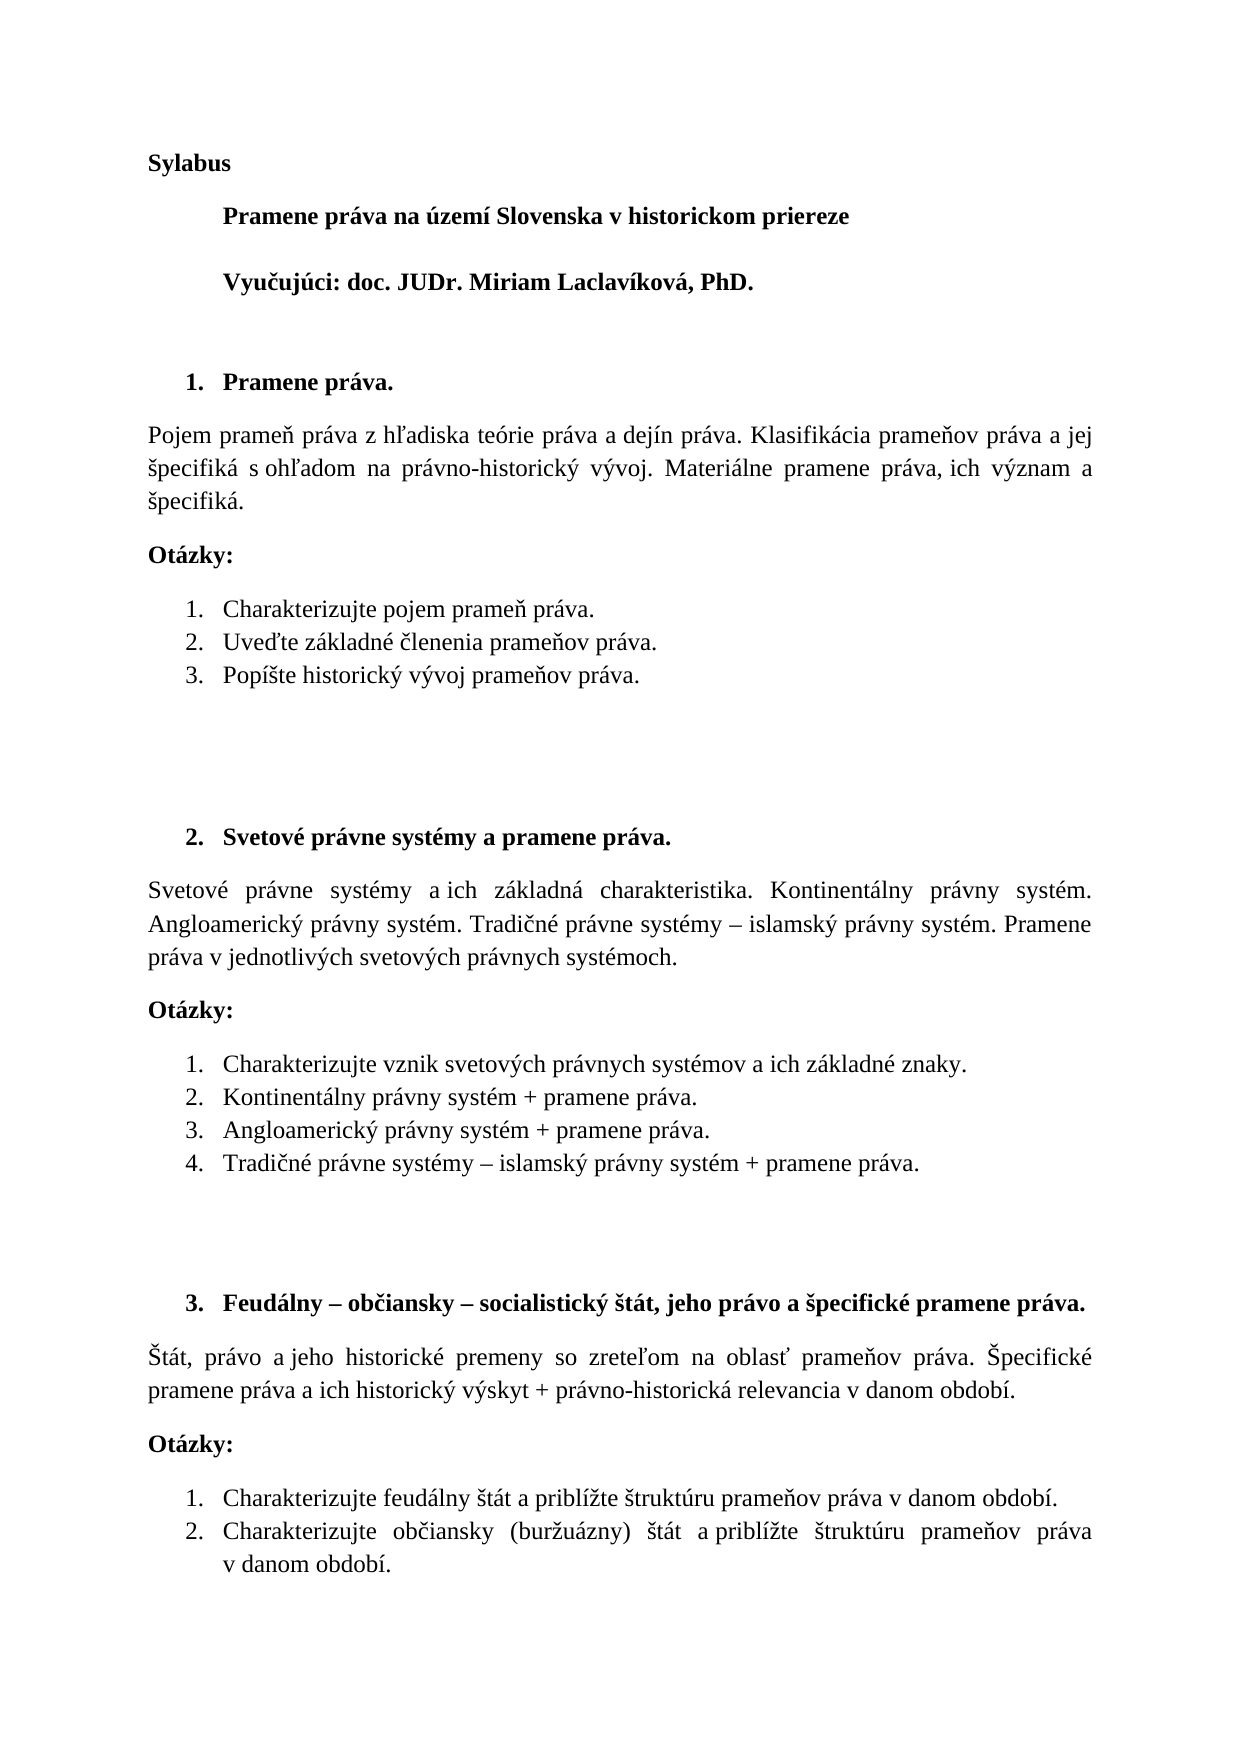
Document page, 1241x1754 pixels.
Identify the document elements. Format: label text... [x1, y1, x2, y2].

list Tradičné právne systémy – islamský právny systém + pramene práva. [185, 1148, 1093, 1177]
list Pramene práva na území Slovenska v historickom priereze [223, 201, 1093, 230]
list Charakterizujte občiansky (buržuázny) štát a priblížte štruktúru prameňov práva v danom období. [185, 1516, 1093, 1578]
list Popíšte historický vývoj prameňov práva. [185, 660, 1093, 689]
text Svetové právne systémy a ich základná charakteristika. Kontinentálny právny systém. Angloamerický právny systém. Tradičné právne systémy – islamský právny systém. Pramene práva v jednotlivých svetových právnych systémoch. [148, 876, 1093, 970]
list Feudálny – občiansky – socialistický štát, jeho právo a špecifické pramene práva. [185, 1288, 1093, 1317]
list Charakterizujte vznik svetových právnych systémov a ich základné znaky. [185, 1049, 1093, 1078]
text Otázky: [148, 996, 1093, 1024]
list Svetové právne systémy a pramene práva. [185, 822, 1093, 851]
text Sylabus [148, 148, 1093, 176]
text Štát, právo a jeho historické premeny so zreteľom na oblasť prameňov práva. Špecifické pramene práva a ich historický výskyt + právno-historická relevancia v danom období. [148, 1342, 1093, 1404]
list Pramene práva. [185, 367, 1093, 395]
list Angloamerický právny systém + pramene práva. [185, 1115, 1093, 1144]
list Charakterizujte feudálny štát a priblížte štruktúru prameňov práva v danom období. [185, 1483, 1093, 1512]
list Charakterizujte pojem prameň práva. [185, 594, 1093, 623]
list Uveďte základné členenia prameňov práva. [185, 627, 1093, 656]
text Otázky: [148, 1429, 1093, 1458]
text Otázky: [148, 540, 1093, 569]
list Vyučujúci: doc. JUDr. Miriam Laclavíková, PhD. [223, 267, 1093, 296]
list Kontinentálny právny systém + pramene práva. [185, 1082, 1093, 1111]
text Pojem prameň práva z hľadiska teórie práva a dejín práva. Klasifikácia prameňov práva a jej špecifiká s ohľadom na právno-historický vývoj. Materiálne pramene práva, ich význam a špecifiká. [148, 420, 1093, 515]
